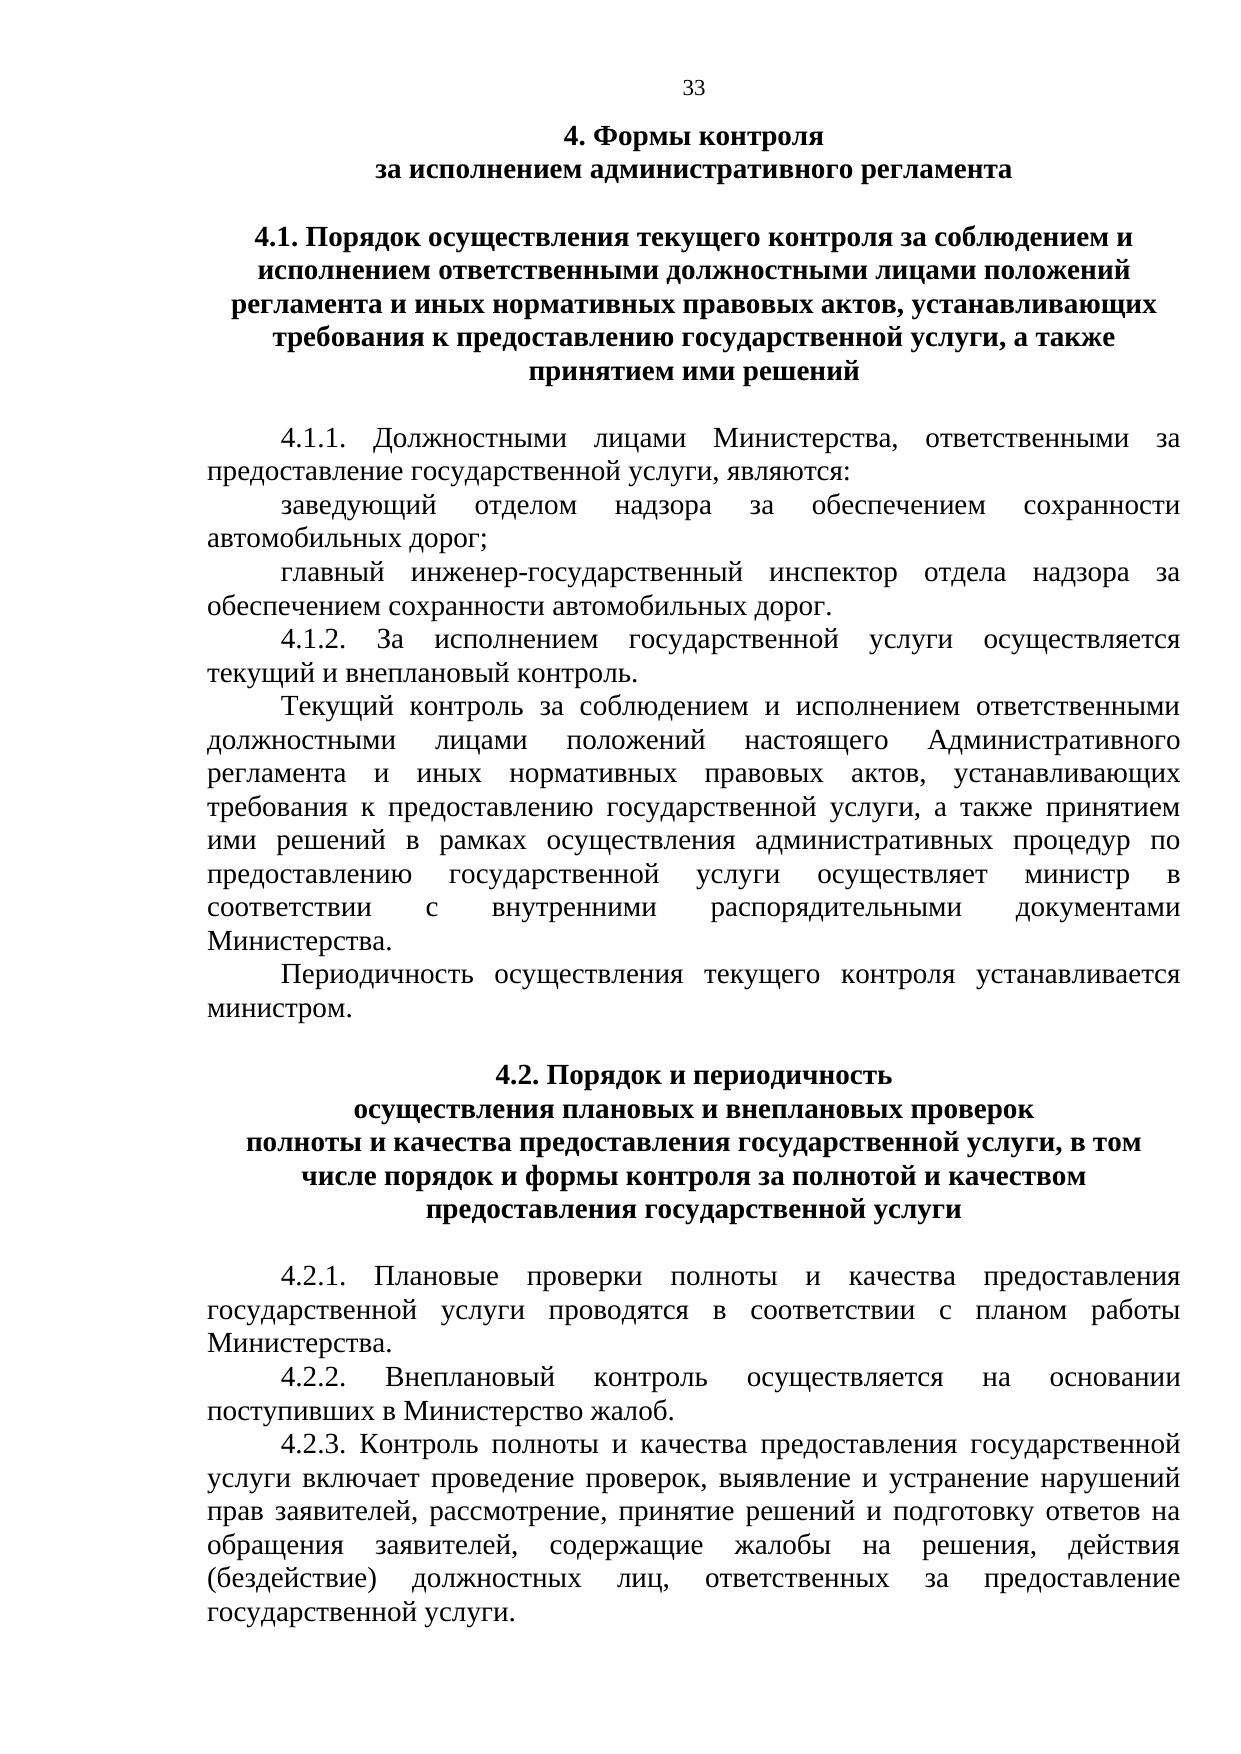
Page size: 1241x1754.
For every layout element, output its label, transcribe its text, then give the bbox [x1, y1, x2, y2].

text 4.1.1. Должностными лицами Министерства, ответственными за предоставление государственной услуги, являются: [207, 420, 1181, 487]
text 4.2.1. Плановые проверки полноты и качества предоставления государственной услуги проводятся в соответствии с планом работы Министерства. [207, 1258, 1181, 1359]
text 4.1.2. За исполнением государственной услуги осуществляется текущий и внеплановый контроль. [207, 621, 1181, 688]
text осуществления плановых и внеплановых проверок [207, 1091, 1181, 1124]
text главный инженер-государственный инспектор отдела надзора за обеспечением сохранности автомобильных дорог. [207, 554, 1181, 621]
text 4.2.3. Контроль полноты и качества предоставления государственной услуги включает проведение проверок, выявление и устранение нарушений прав заявителей, рассмотрение, принятие решений и подготовку ответов на обращения заявителей, содержащие жалобы на решения, действия (бездействие) должностных лиц, ответственных за предоставление государственной услуги. [207, 1426, 1181, 1627]
text Текущий контроль за соблюдением и исполнением ответственными должностными лицами положений настоящего Административного регламента и иных нормативных правовых актов, устанавливающих требования к предоставлению государственной услуги, а также принятием ими решений в рамках осуществления административных процедур по предоставлению государственной услуги осуществляет министр в соответствии с внутренними распорядительными документами Министерства. [207, 688, 1181, 957]
text Периодичность осуществления текущего контроля устанавливается министром. [207, 957, 1181, 1024]
title 4.1. Порядок осуществления текущего контроля за соблюдением и исполнением ответственными должностными лицами положений регламента и иных нормативных правовых актов, устанавливающих требования к предоставлению государственной услуги, а также принятием ими решений [207, 219, 1181, 386]
title за исполнением административного регламента [207, 152, 1181, 185]
text 4.2.2. Внеплановый контроль осуществляется на основании поступивших в Министерство жалоб. [207, 1359, 1181, 1426]
text 4.2. Порядок и периодичность [207, 1057, 1181, 1091]
text полноты и качества предоставления государственной услуги, в том числе порядок и формы контроля за полнотой и качеством предоставления государственной услуги [207, 1124, 1181, 1225]
text заведующий отделом надзора за обеспечением сохранности автомобильных дорог; [207, 487, 1181, 554]
title 4. Формы контроля [207, 118, 1181, 152]
